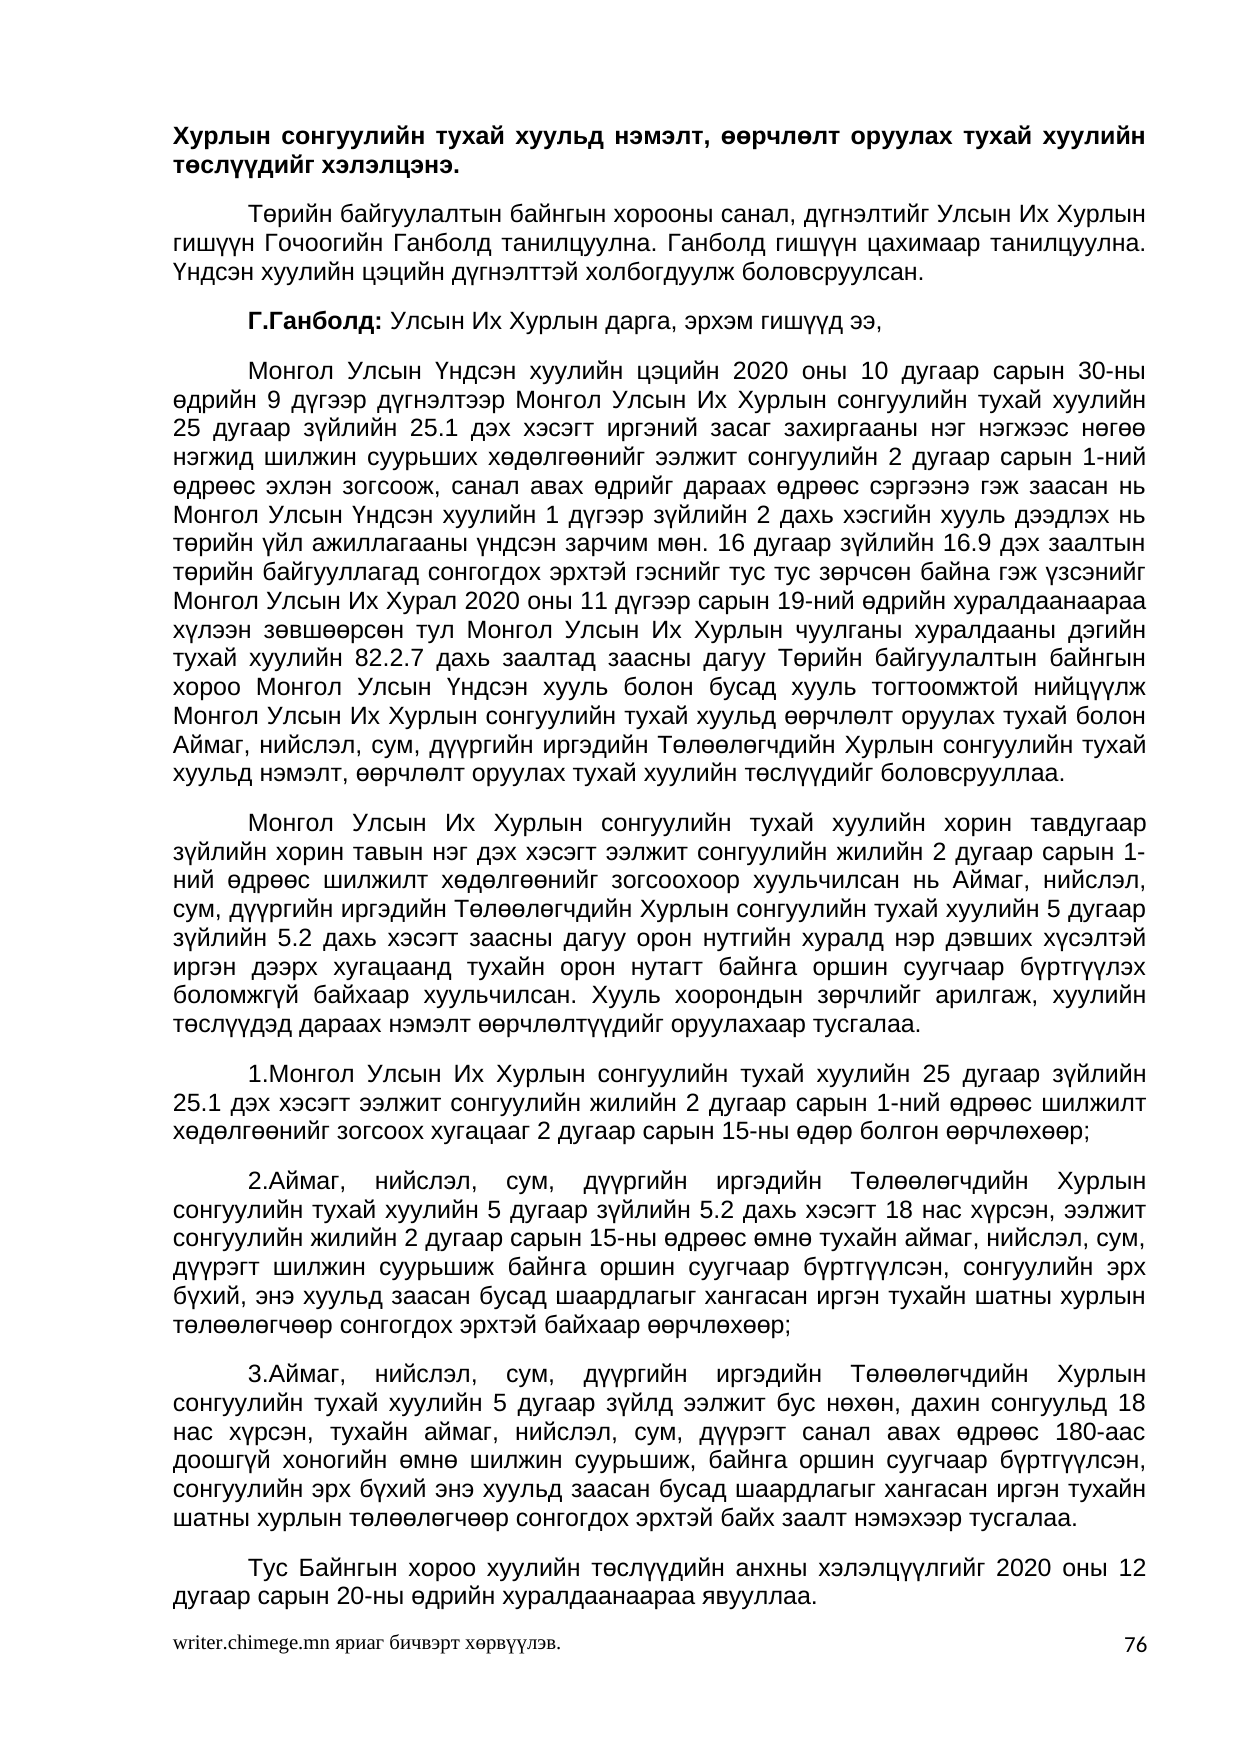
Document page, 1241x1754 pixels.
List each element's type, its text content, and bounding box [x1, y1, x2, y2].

text Тус Байнгын хороо хуулийн төслүүдийн анхны хэлэлцүүлгийг 2020 оны 12 дугаар сарын 20-ны өдрийн хуралдаанаараа явууллаа. [173, 1552, 1147, 1610]
text 1.Монгол Улсын Их Хурлын сонгуулийн тухай хуулийн 25 дугаар зүйлийн 25.1 дэх хэсэгт ээлжит сонгуулийн жилийн 2 дугаар сарын 1-ний өдрөөс шилжилт хөдөлгөөнийг зогсоох хугацааг 2 дугаар сарын 15-ны өдөр болгон өөрчлөхөөр; [173, 1059, 1147, 1145]
text Монгол Улсын Их Хурлын сонгуулийн тухай хуулийн хорин тавдугаар зүйлийн хорин тавын нэг дэх хэсэгт ээлжит сонгуулийн жилийн 2 дугаар сарын 1-ний өдрөөс шилжилт хөдөлгөөнийг зогсоохоор хуульчилсан нь Аймаг, нийслэл, сум, дүүргийн иргэдийн Төлөөлөгчдийн Хурлын сонгуулийн тухай хуулийн 5 дугаар зүйлийн 5.2 дахь хэсэгт заасны дагуу орон нутгийн хуралд нэр дэвших хүсэлтэй иргэн дээрх хугацаанд тухайн орон нутагт байнга оршин суугчаар бүртгүүлэх боломжгүй байхаар хуульчилсан. Хууль хоорондын зөрчлийг арилгаж, хуулийн төслүүдэд дараах нэмэлт өөрчлөлтүүдийг оруулахаар тусгалаа. [173, 808, 1147, 1038]
text 3.Аймаг, нийслэл, сум, дүүргийн иргэдийн Төлөөлөгчдийн Хурлын сонгуулийн тухай хуулийн 5 дугаар зүйлд ээлжит бус нөхөн, дахин сонгуульд 18 нас хүрсэн, тухайн аймаг, нийслэл, сум, дүүрэгт санал авах өдрөөс 180-аас доошгүй хоногийн өмнө шилжин суурьшиж, байнга оршин суугчаар бүртгүүлсэн, сонгуулийн эрх бүхий энэ хуульд заасан бусад шаардлагыг хангасан иргэн тухайн шатны хурлын төлөөлөгчөөр сонгогдох эрхтэй байх заалт нэмэхээр тусгалаа. [173, 1359, 1147, 1532]
text Монгол Улсын Үндсэн хуулийн цэцийн 2020 оны 10 дугаар сарын 30-ны өдрийн 9 дүгээр дүгнэлтээр Монгол Улсын Их Хурлын сонгуулийн тухай хуулийн 25 дугаар зүйлийн 25.1 дэх хэсэгт иргэний засаг захиргааны нэг нэгжээс нөгөө нэгжид шилжин суурьших хөдөлгөөнийг ээлжит сонгуулийн 2 дугаар сарын 1-ний өдрөөс эхлэн зогсоож, санал авах өдрийг дараах өдрөөс сэргээнэ гэж заасан нь Монгол Улсын Үндсэн хуулийн 1 дүгээр зүйлийн 2 дахь хэсгийн хууль дээдлэх нь төрийн үйл ажиллагааны үндсэн зарчим мөн. 16 дугаар зүйлийн 16.9 дэх заалтын төрийн байгууллагад сонгогдох эрхтэй гэснийг тус тус зөрчсөн байна гэж үзсэнийг Монгол Улсын Их Хурал 2020 оны 11 дүгээр сарын 19-ний өдрийн хуралдаанаараа хүлээн зөвшөөрсөн тул Монгол Улсын Их Хурлын чуулганы хуралдааны дэгийн тухай хуулийн 82.2.7 дахь заалтад заасны дагуу Төрийн байгуулалтын байнгын хороо Монгол Улсын Үндсэн хууль болон бусад хууль тогтоомжтой нийцүүлж Монгол Улсын Их Хурлын сонгуулийн тухай хуульд өөрчлөлт оруулах тухай болон Аймаг, нийслэл, сум, дүүргийн иргэдийн Төлөөлөгчдийн Хурлын сонгуулийн тухай хуульд нэмэлт, өөрчлөлт оруулах тухай хуулийн төслүүдийг боловсрууллаа. [173, 356, 1147, 787]
text 2.Аймаг, нийслэл, сум, дүүргийн иргэдийн Төлөөлөгчдийн Хурлын сонгуулийн тухай хуулийн 5 дугаар зүйлийн 5.2 дахь хэсэгт 18 нас хүрсэн, ээлжит сонгуулийн жилийн 2 дугаар сарын 15-ны өдрөөс өмнө тухайн аймаг, нийслэл, сум, дүүрэгт шилжин суурьшиж байнга оршин суугчаар бүртгүүлсэн, сонгуулийн эрх бүхий, энэ хуульд заасан бусад шаардлагыг хангасан иргэн тухайн шатны хурлын төлөөлөгчөөр сонгогдох эрхтэй байхаар өөрчлөхөөр; [173, 1166, 1147, 1338]
text Төрийн байгуулалтын байнгын хорооны санал, дүгнэлтийг Улсын Их Хурлын гишүүн Гочоогийн Ганболд танилцуулна. Ганболд гишүүн цахимаар танилцуулна. Үндсэн хуулийн цэцийн дүгнэлттэй холбогдуулж боловсруулсан. [173, 199, 1147, 285]
text Г.Ганболд: Улсын Их Хурлын дарга, эрхэм гишүүд ээ, [173, 306, 1147, 335]
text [173, 121, 1147, 178]
